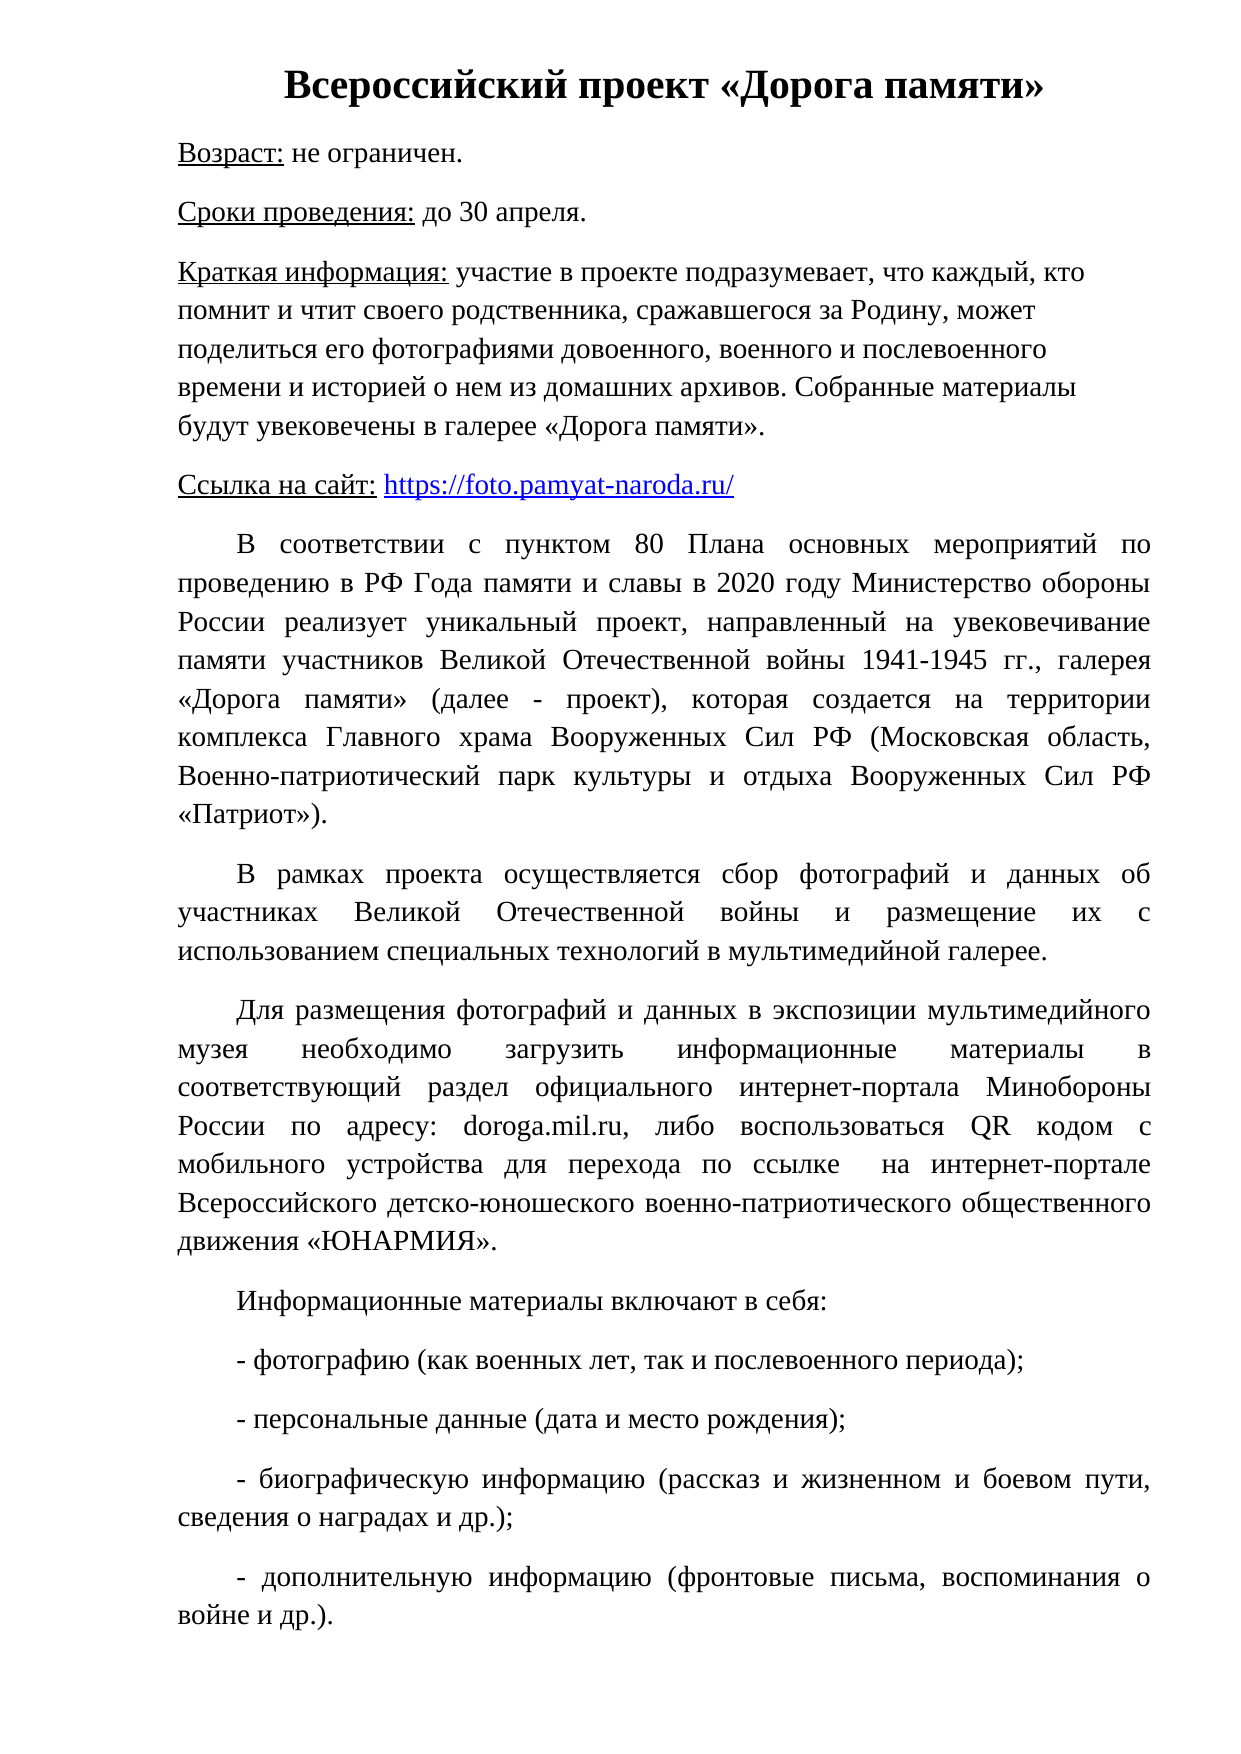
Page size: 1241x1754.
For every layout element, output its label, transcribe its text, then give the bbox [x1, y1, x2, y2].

text - биографическую информацию (рассказ и жизненном и боевом пути, сведения о наградах и др.); [177, 1461, 1152, 1533]
text - персональные данные (дата и место рождения); [177, 1402, 1152, 1435]
text В соответствии с пунктом 80 Плана основных мероприятий по проведению в РФ Года памяти и славы в 2020 году Министерство обороны России реализует уникальный проект, направленный на увековечивание памяти участников Великой Отечественной войны 1941-1945 гг., галерея «Дорога памяти» (далее - проект), которая создается на территории комплекса Главного храма Вооруженных Сил РФ (Московская область, Военно-патриотический парк культуры и отдыха Вооруженных Сил РФ «Патриот»). [177, 527, 1152, 830]
text Сроки проведения: до 30 апреля. [177, 194, 1152, 228]
text Ссылка на сайт: https://foto.pamyat-naroda.ru/ [177, 467, 1152, 501]
text Краткая информация: участие в проекте подразумевает, что каждый, кто помнит и чтит своего родственника, сражавшегося за Родину, может поделиться его фотографиями довоенного, военного и послевоенного времени и историей о нем из домашних архивов. Собранные материалы будут увековечены в галерее «Дорога памяти». [177, 254, 1152, 441]
text Для размещения фотографий и данных в экспозиции мультимедийного музея необходимо загрузить информационные материалы в соответствующий раздел официального интернет-портала Минобороны России по адресу: doroga.mil.ru, либо воспользоваться QR кодом с мобильного устройства для перехода по ссылке на интернет-портале Всероссийского детско-юношеского военно-патриотического общественного движения «ЮНАРМИЯ». [177, 992, 1152, 1257]
text - дополнительную информацию (фронтовые письма, воспоминания о войне и др.). [177, 1559, 1152, 1631]
text Возраст: не ограничен. [177, 135, 1152, 168]
text Информационные материалы включают в себя: [177, 1283, 1152, 1316]
text В рамках проекта осуществляется сбор фотографий и данных об участниках Великой Отечественной войны и размещение их с использованием специальных технологий в мультимедийной галерее. [177, 856, 1152, 966]
text Всероссийский проект «Дорога памяти» [177, 59, 1152, 107]
text - фотографию (как военных лет, так и послевоенного периода); [177, 1342, 1152, 1376]
